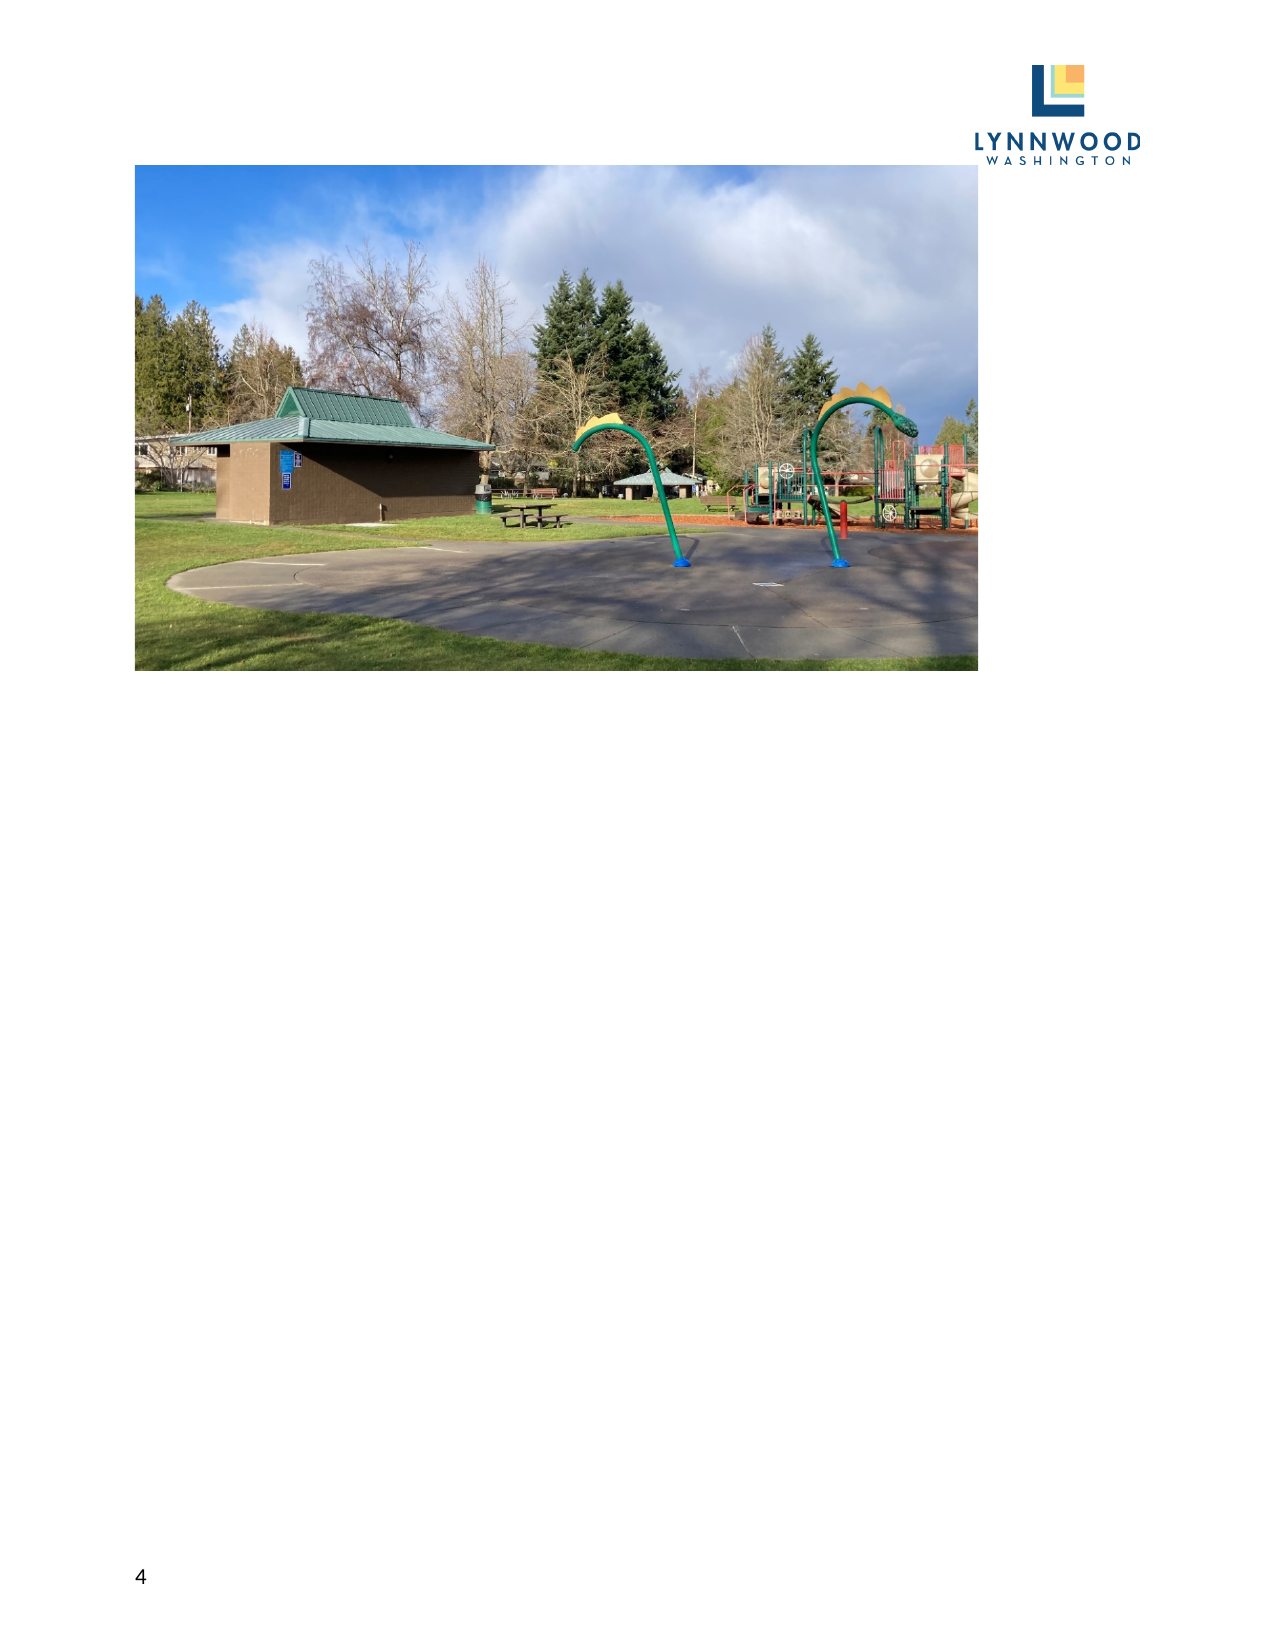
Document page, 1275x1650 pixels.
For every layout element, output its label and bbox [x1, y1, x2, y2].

picture [134, 65, 1140, 671]
